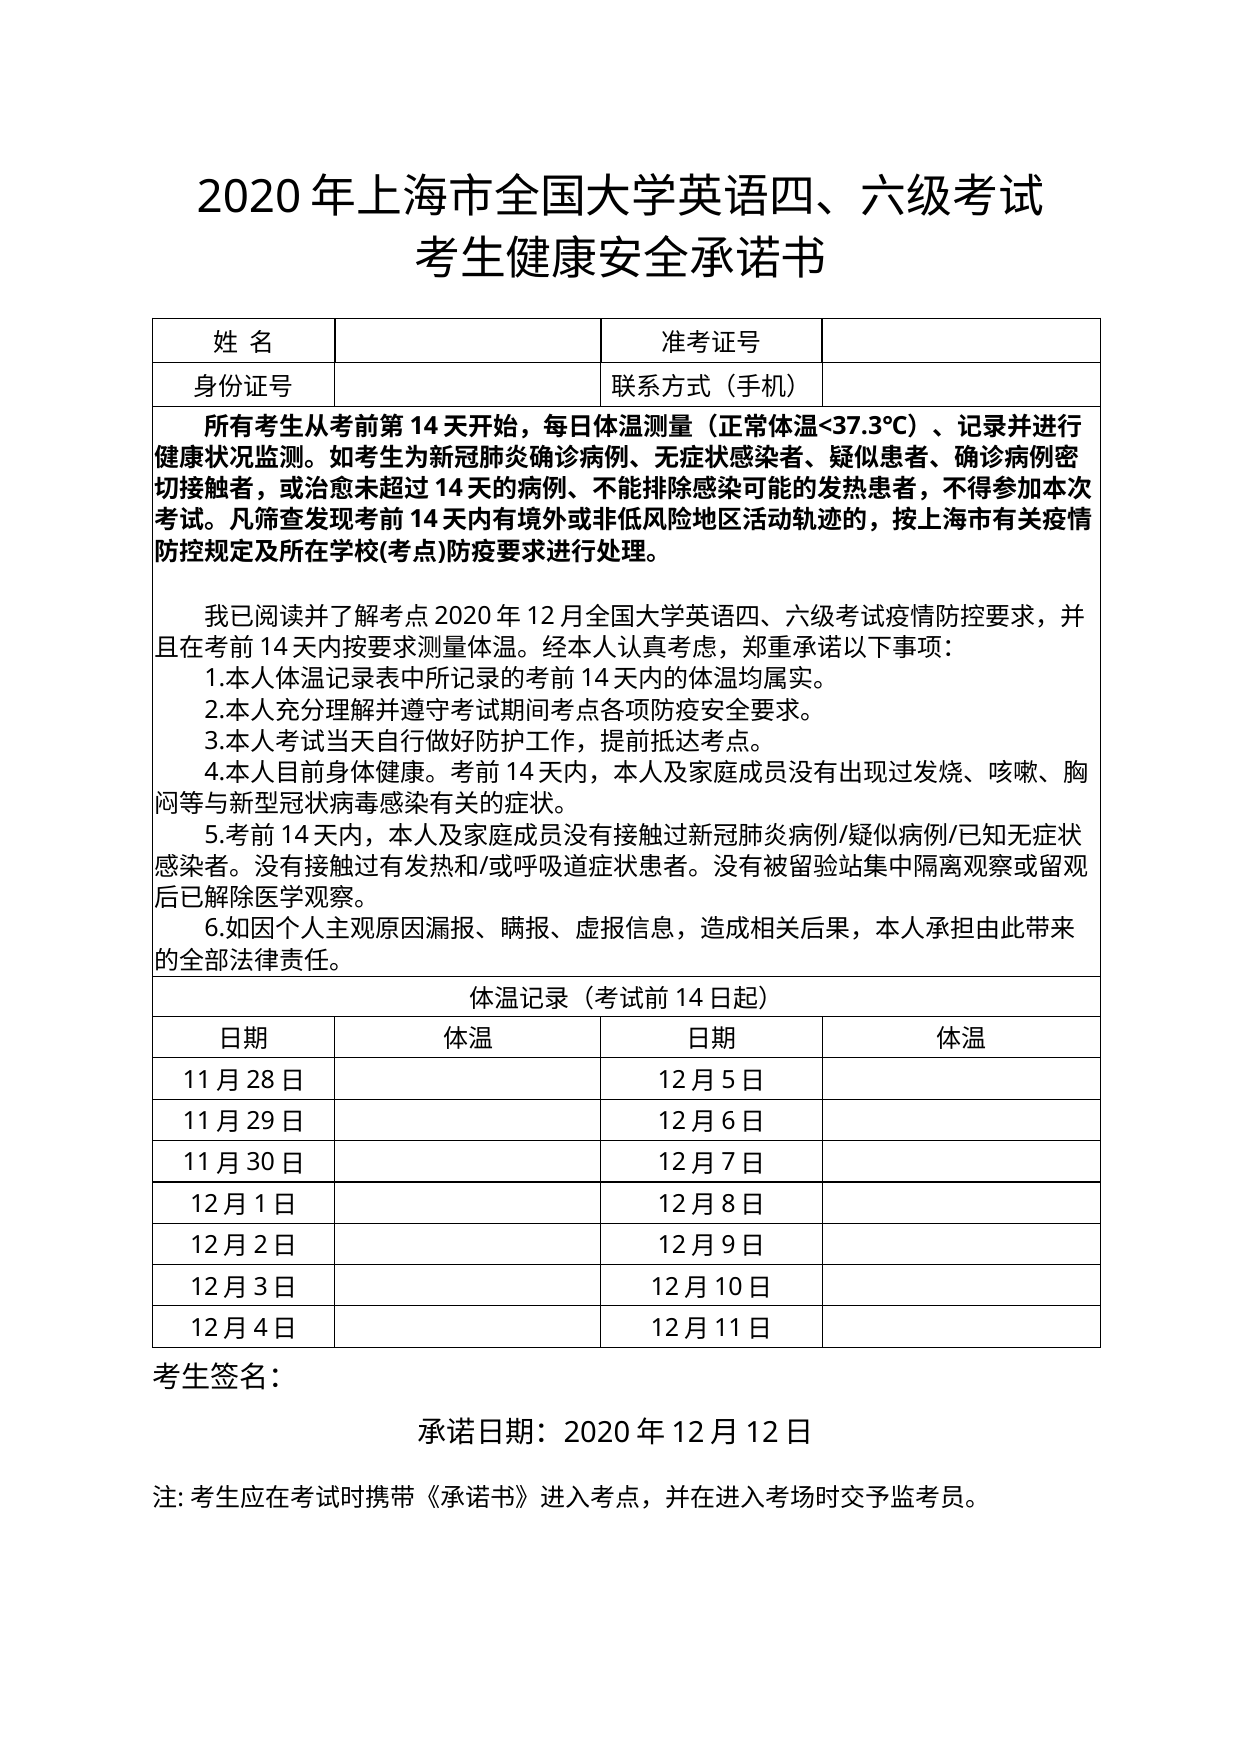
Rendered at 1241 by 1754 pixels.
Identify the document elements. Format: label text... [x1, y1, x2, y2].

text 考生健康安全承诺书 [187, 224, 1053, 287]
table_header 考生签名： 承诺日期：2020年12月12日 注: 考生应在考试时携带《承诺书》进入考点，并在进入考场时交予监考员。 [150, 312, 1102, 1533]
text 2020年上海市全国大学英语四、六级考试 [187, 162, 1053, 224]
